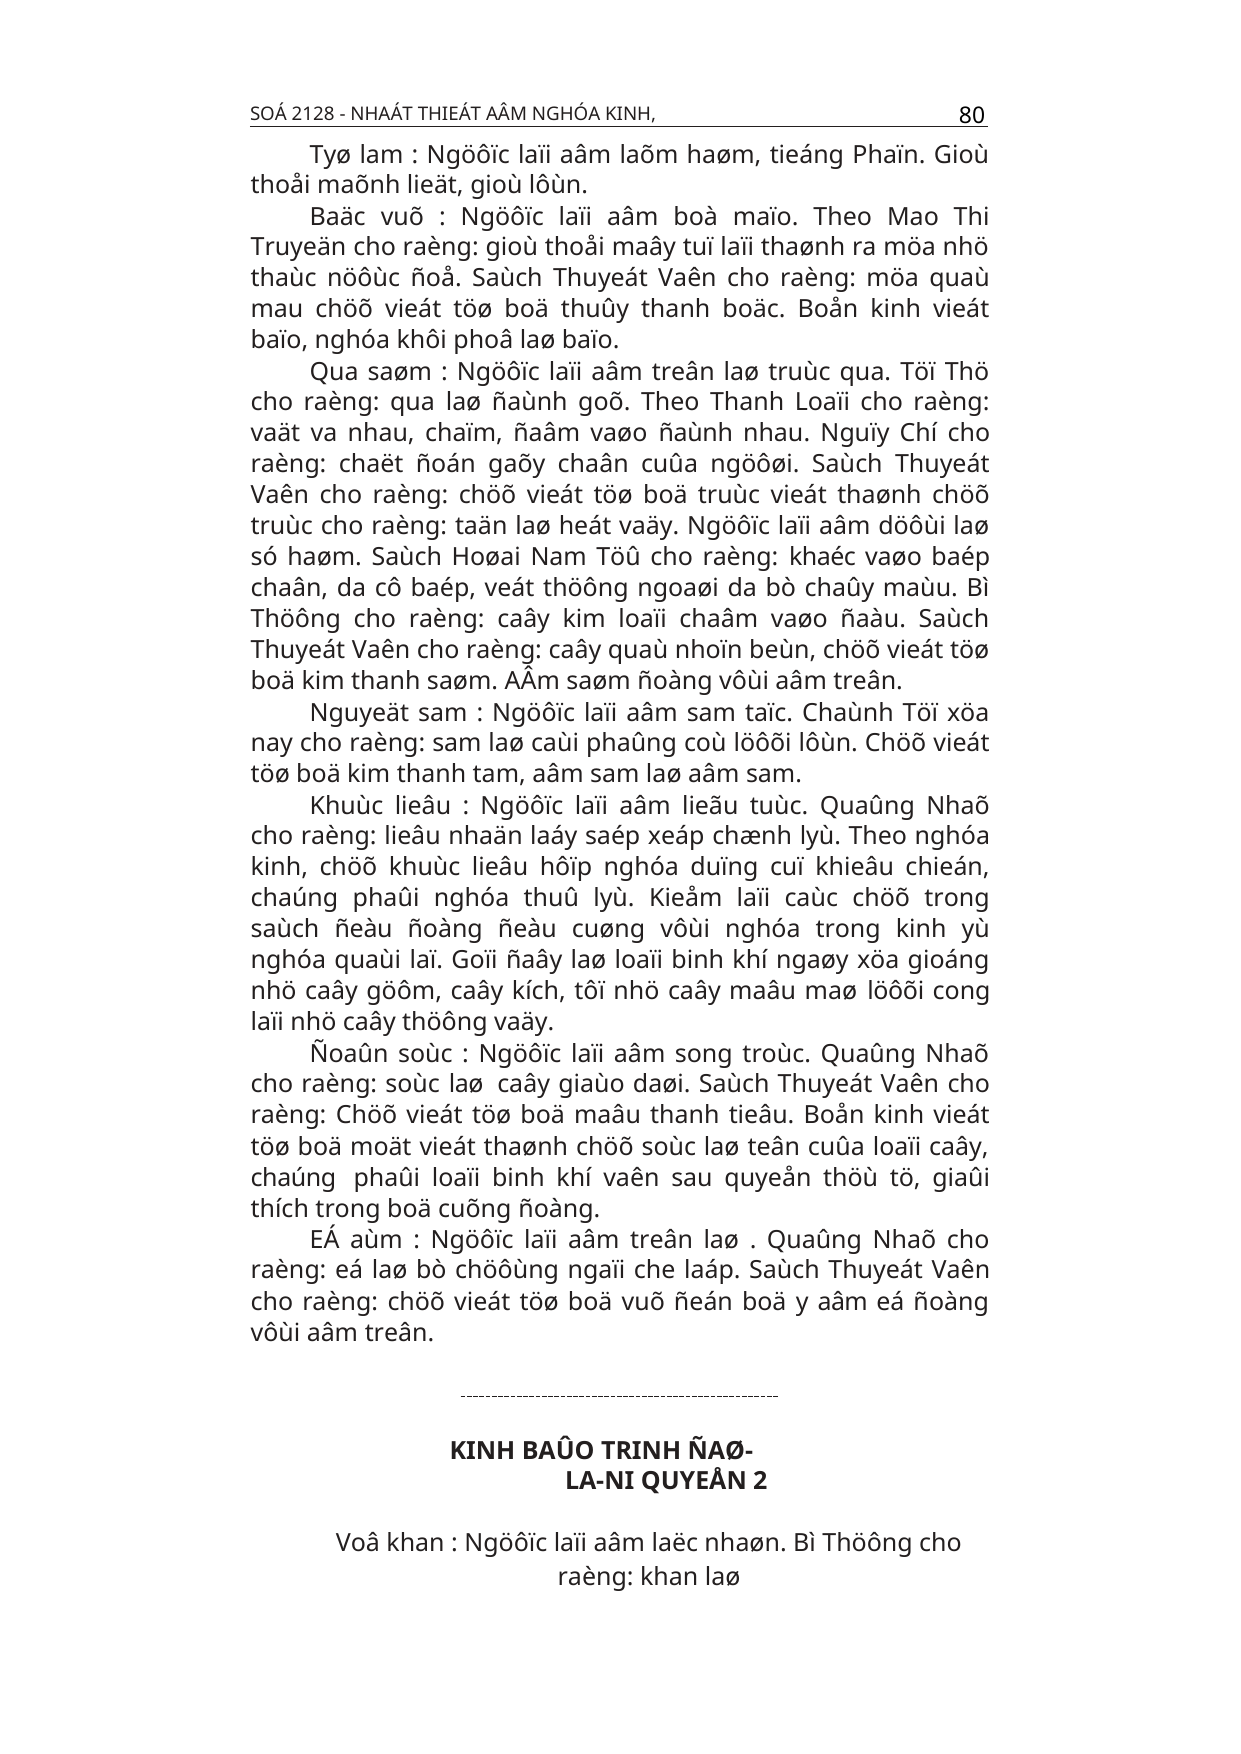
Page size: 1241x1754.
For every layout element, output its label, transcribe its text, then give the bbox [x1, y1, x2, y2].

text EÁ aùm : Ngöôïc laïi aâm treân laø . Quaûng Nhaõ cho raèng: eá laø bò chöôùng ngaïi che laáp. Saùch Thuyeát Vaên cho raèng: chöõ vieát töø boä vuõ ñeán boä y aâm eá ñoàng vôùi aâm treân. [250, 1224, 990, 1348]
text Tyø lam : Ngöôïc laïi aâm laõm haøm, tieáng Phaïn. Gioù thoåi maõnh lieät, gioù lôùn. [250, 138, 990, 200]
text Ñoaûn soùc : Ngöôïc laïi aâm song troùc. Quaûng Nhaõ cho raèng: soùc laø caây giaùo daøi. Saùch Thuyeát Vaên cho raèng: Chöõ vieát töø boä maâu thanh tieâu. Boån kinh vieát töø boä moät vieát thaønh chöõ soùc laø teân cuûa loaïi caây, chaúng phaûi loaïi binh khí vaên sau quyeån thöù tö, giaûi thích trong boä cuõng ñoàng. [250, 1038, 990, 1224]
text Voâ khan : Ngöôïc laïi aâm laëc nhaøn. Bì Thöông cho raèng: khan laø [311, 1525, 987, 1593]
subtitle KINH BAÛO TRINH ÑAØ-LA-NI QUYEÅN 2 [449, 1435, 792, 1497]
text Qua saøm : Ngöôïc laïi aâm treân laø truùc qua. Töï Thö cho raèng: qua laø ñaùnh goõ. Theo Thanh Loaïi cho raèng: vaät va nhau, chaïm, ñaâm vaøo ñaùnh nhau. Nguïy Chí cho raèng: chaët ñoán gaõy chaân cuûa ngöôøi. Saùch Thuyeát Vaên cho raèng: chöõ vieát töø boä truùc vieát thaønh chöõ truùc cho raèng: taän laø heát vaäy. Ngöôïc laïi aâm döôùi laø só haøm. Saùch Hoøai Nam Töû cho raèng: khaéc vaøo baép chaân, da cô baép, veát thöông ngoaøi da bò chaûy maùu. Bì Thöông cho raèng: caây kim loaïi chaâm vaøo ñaàu. Saùch Thuyeát Vaên cho raèng: caây quaù nhoïn beùn, chöõ vieát töø boä kim thanh saøm. AÂm saøm ñoàng vôùi aâm treân. [250, 356, 990, 697]
text Nguyeät sam : Ngöôïc laïi aâm sam taïc. Chaùnh Töï xöa nay cho raèng: sam laø caùi phaûng coù löôõi lôùn. Chöõ vieát töø boä kim thanh tam, aâm sam laø aâm sam. [250, 697, 990, 790]
text Khuùc lieâu : Ngöôïc laïi aâm lieãu tuùc. Quaûng Nhaõ cho raèng: lieâu nhaän laáy saép xeáp chænh lyù. Theo nghóa kinh, chöõ khuùc lieâu hôïp nghóa duïng cuï khieâu chieán, chaúng phaûi nghóa thuû lyù. Kieåm laïi caùc chöõ trong saùch ñeàu ñoàng ñeàu cuøng vôùi nghóa trong kinh yù nghóa quaùi laï. Goïi ñaây laø loaïi binh khí ngaøy xöa gioáng nhö caây göôm, caây kích, tôï nhö caây maâu maø löôõi cong laïi nhö caây thöông vaäy. [250, 790, 990, 1038]
text Baäc vuõ : Ngöôïc laïi aâm boà maïo. Theo Mao Thi Truyeän cho raèng: gioù thoåi maây tuï laïi thaønh ra möa nhö thaùc nöôùc ñoå. Saùch Thuyeát Vaên cho raèng: möa quaù mau chöõ vieát töø boä thuûy thanh boäc. Boån kinh vieát baïo, nghóa khôi phoâ laø baïo. [250, 200, 990, 356]
